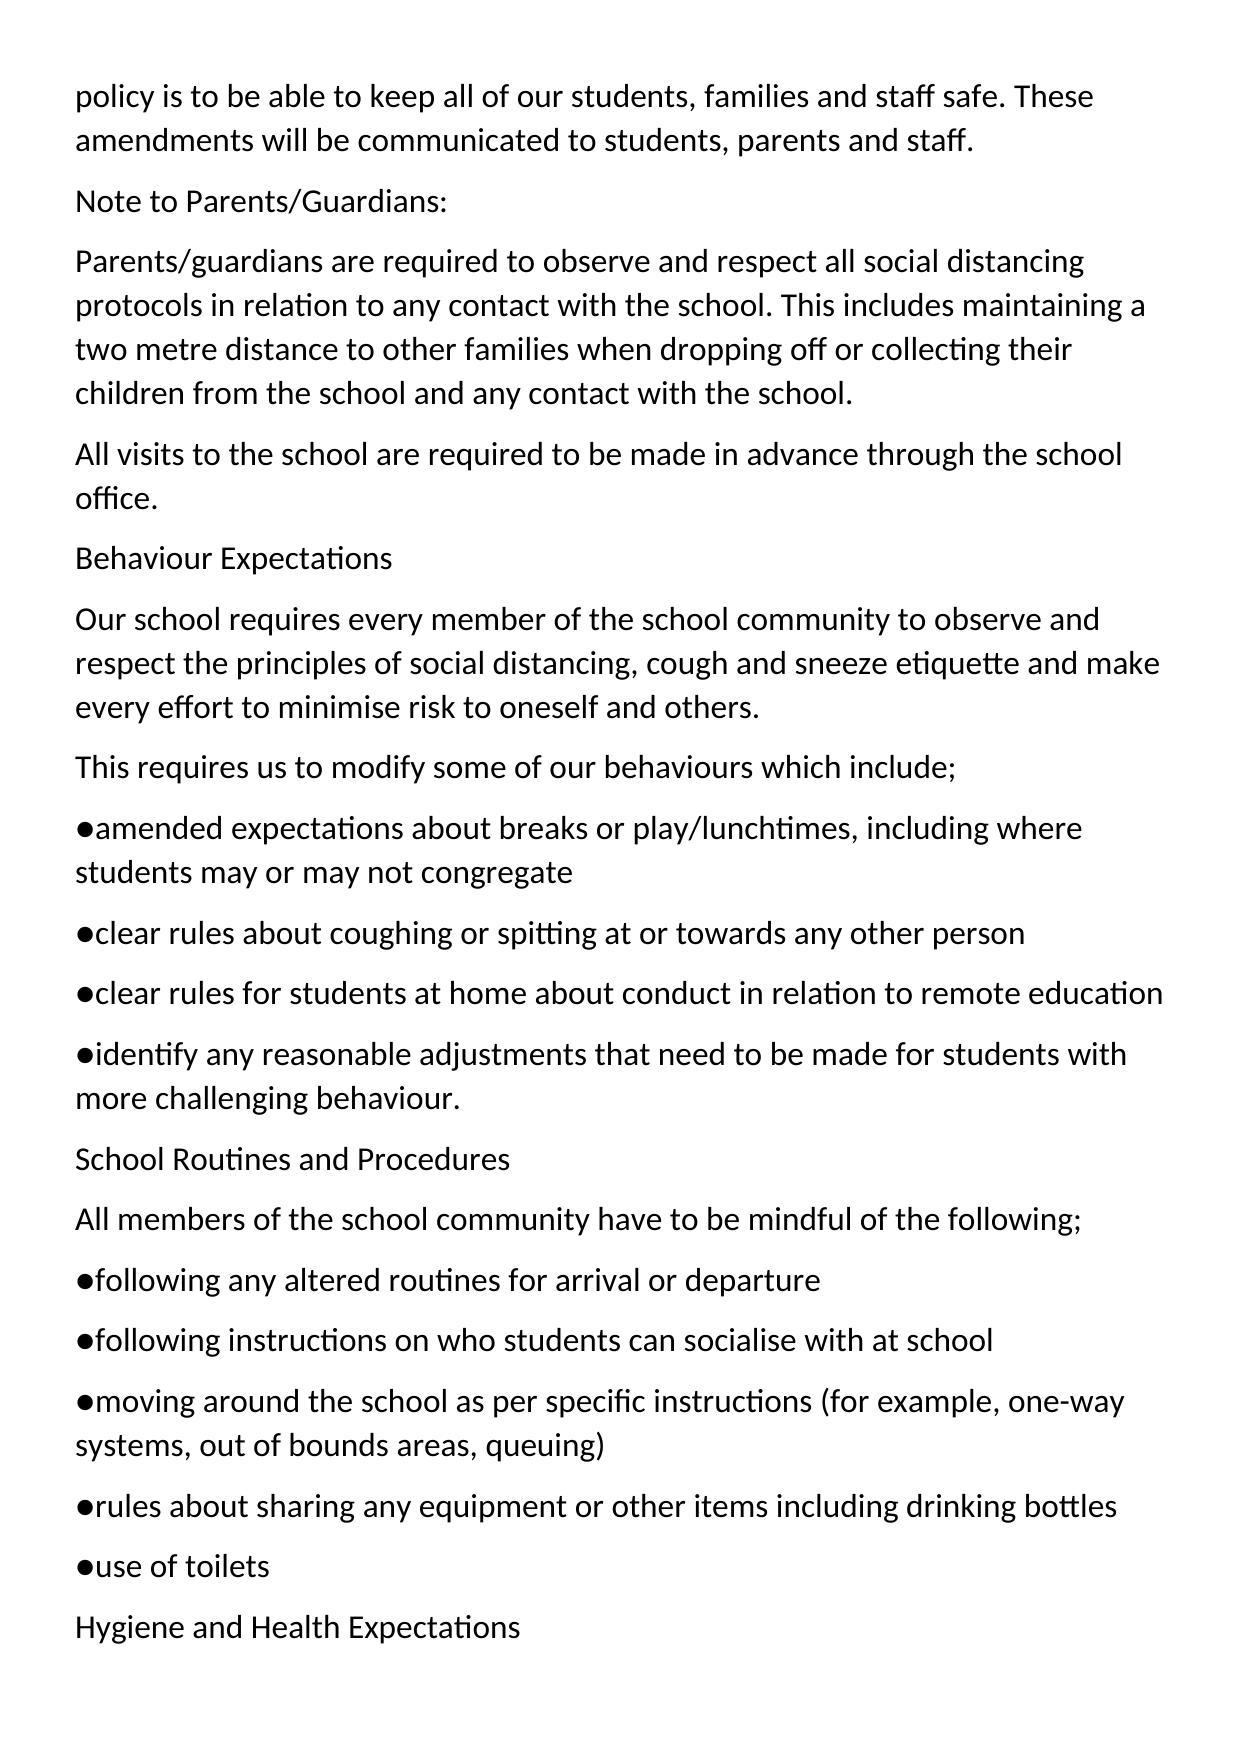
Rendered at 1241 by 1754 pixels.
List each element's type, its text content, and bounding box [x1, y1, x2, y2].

text ●following instructions on who students can socialise with at school [75, 1319, 1165, 1360]
text ●identify any reasonable adjustments that need to be made for students with more challenging behaviour. [75, 1033, 1165, 1118]
text This requires us to modify some of our behaviours which include; [75, 746, 1165, 787]
text ●clear rules for students at home about conduct in relation to remote education [75, 972, 1165, 1013]
text ●following any altered routines for arrival or departure [75, 1259, 1165, 1299]
text All visits to the school are required to be made in advance through the school office. [75, 433, 1165, 517]
text Parents/guardians are required to observe and respect all social distancing protocols in relation to any contact with the school. This includes maintaining a two metre distance to other families when dropping off or collecting their children from the school and any contact with the school. [75, 240, 1165, 413]
text School Routines and Procedures [75, 1137, 1165, 1178]
text ●moving around the school as per specific instructions (for example, one-way systems, out of bounds areas, queuing) [75, 1380, 1165, 1465]
text All members of the school community have to be mindful of the following; [75, 1198, 1165, 1239]
text Behaviour Expectations [75, 537, 1165, 578]
text ●use of toilets [75, 1545, 1165, 1586]
text Hygiene and Health Expectations [75, 1606, 1165, 1647]
text Our school requires every member of the school community to observe and respect the principles of social distancing, cough and sneeze etiquette and make every effort to minimise risk to oneself and others. [75, 598, 1165, 727]
text Note to Parents/Guardians: [75, 179, 1165, 220]
text ●clear rules about coughing or spitting at or towards any other person [75, 912, 1165, 952]
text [75, 75, 1165, 160]
text ●rules about sharing any equipment or other items including drinking bottles [75, 1484, 1165, 1525]
text ●amended expectations about breaks or play/lunchtimes, including where students may or may not congregate [75, 807, 1165, 892]
